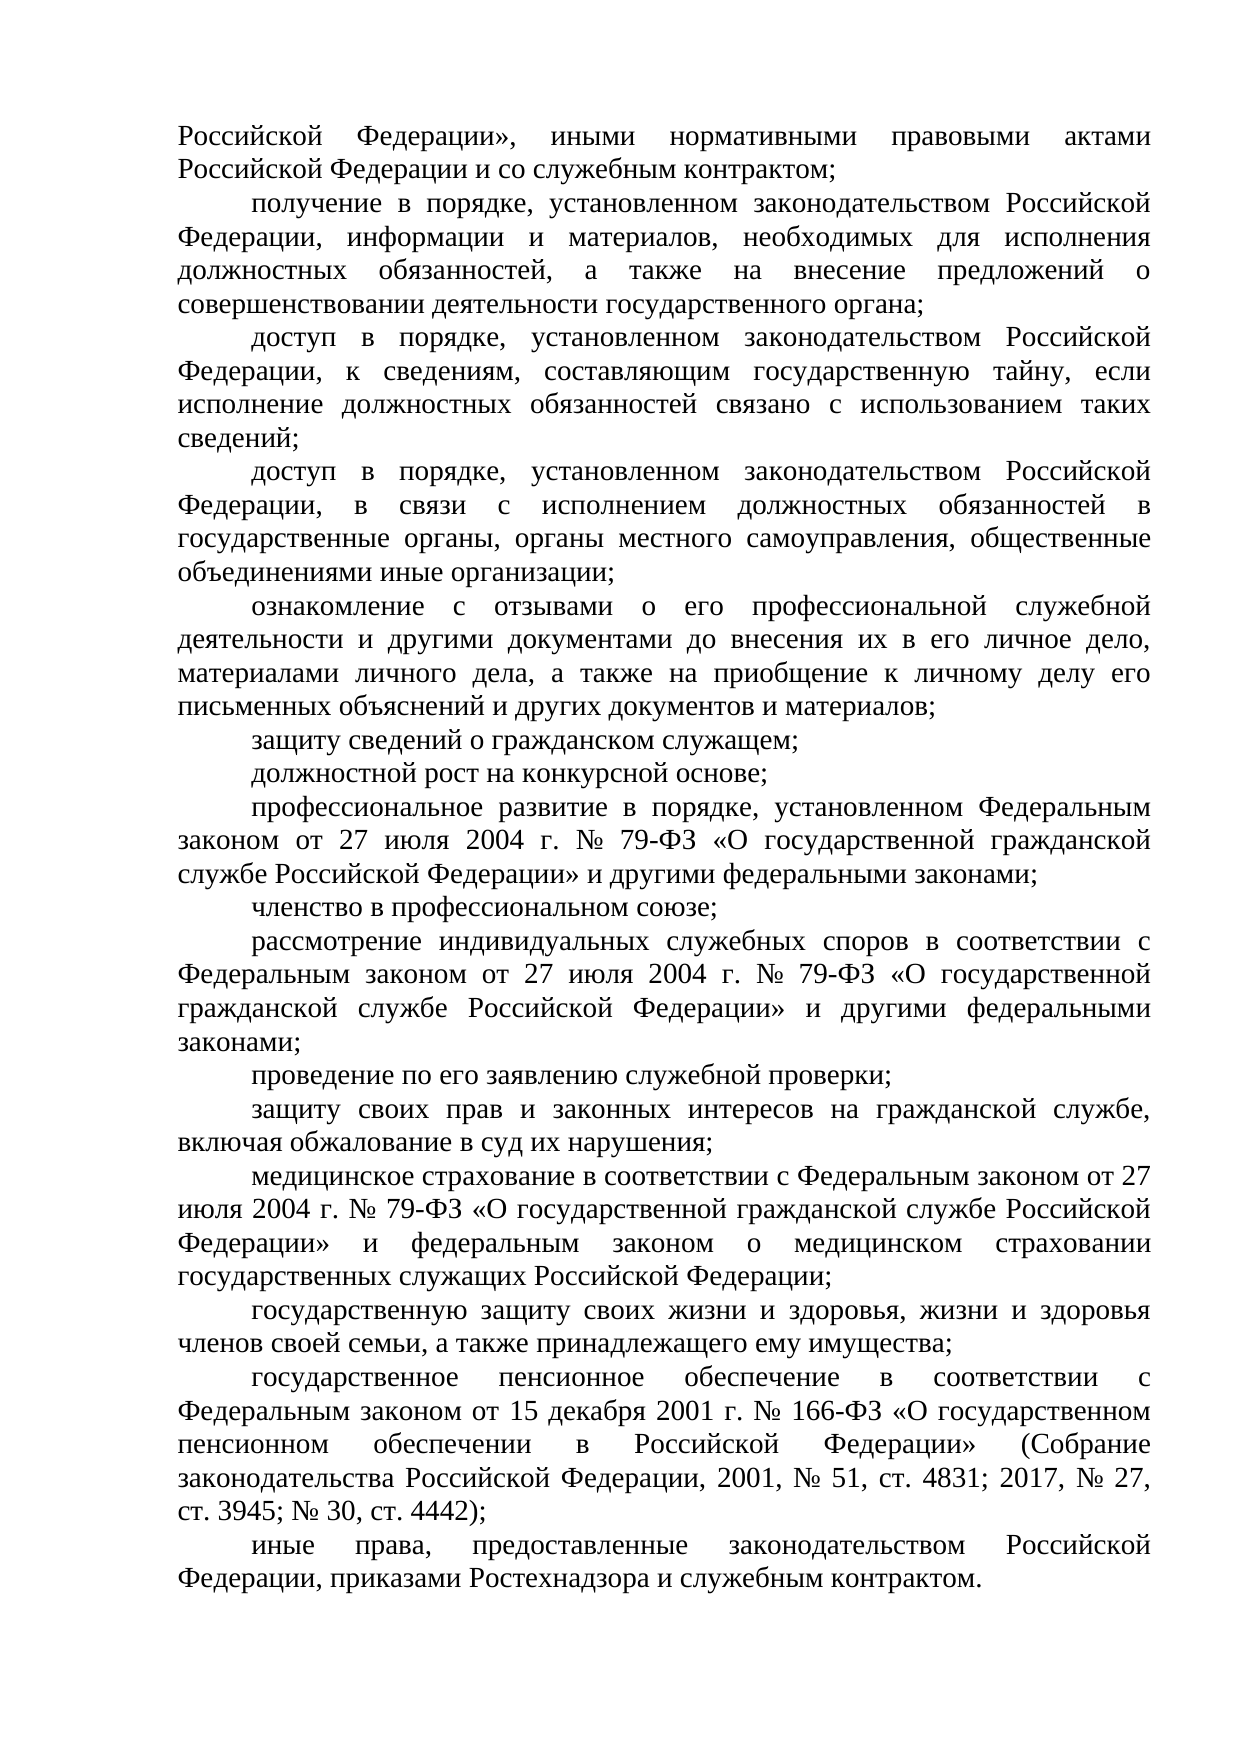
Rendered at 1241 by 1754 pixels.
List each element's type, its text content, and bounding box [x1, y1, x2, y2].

text ознакомление с отзывами о его профессиональной служебной деятельности и другими документами до внесения их в его личное дело, материалами личного дела, а также на приобщение к личному делу его письменных объяснений и других документов и материалов; [177, 588, 1152, 722]
text доступ в порядке, установленном законодательством Российской Федерации, к сведениям, составляющим государственную тайну, если исполнение должностных обязанностей связано с использованием таких сведений; [177, 319, 1152, 453]
text профессиональное развитие в порядке, установленном Федеральным законом от 27 июля 2004 г. № 79-ФЗ «О государственной гражданской службе Российской Федерации» и другими федеральными законами; [177, 789, 1152, 889]
text рассмотрение индивидуальных служебных споров в соответствии с Федеральным законом от 27 июля 2004 г. № 79-ФЗ «О государственной гражданской службе Российской Федерации» и другими федеральными законами; [177, 923, 1152, 1057]
text защиту сведений о гражданском служащем; [177, 722, 1152, 755]
text защиту своих прав и законных интересов на гражданской службе, включая обжалование в суд их нарушения; [177, 1091, 1152, 1158]
text доступ в порядке, установленном законодательством Российской Федерации, в связи с исполнением должностных обязанностей в государственные органы, органы местного самоуправления, общественные объединениями иные организации; [177, 453, 1152, 588]
text государственную защиту своих жизни и здоровья, жизни и здоровья членов своей семьи, а также принадлежащего ему имущества; [177, 1292, 1152, 1359]
text иные права, предоставленные законодательством Российской Федерации, приказами Ростехнадзора и служебным контрактом. [177, 1527, 1152, 1594]
text членство в профессиональном союзе; [177, 889, 1152, 923]
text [177, 118, 1152, 185]
text медицинское страхование в соответствии с Федеральным законом от 27 июля 2004 г. № 79-ФЗ «О государственной гражданской службе Российской Федерации» и федеральным законом о медицинском страховании государственных служащих Российской Федерации; [177, 1158, 1152, 1292]
text государственное пенсионное обеспечение в соответствии с Федеральным законом от 15 декабря 2001 г. № 166-ФЗ «О государственном пенсионном обеспечении в Российской Федерации» (Собрание законодательства Российской Федерации, 2001, № 51, ст. 4831; 2017, № 27, ст. 3945; № 30, ст. 4442); [177, 1359, 1152, 1527]
text проведение по его заявлению служебной проверки; [177, 1057, 1152, 1091]
text должностной рост на конкурсной основе; [177, 755, 1152, 789]
text получение в порядке, установленном законодательством Российской Федерации, информации и материалов, необходимых для исполнения должностных обязанностей, а также на внесение предложений о совершенствовании деятельности государственного органа; [177, 185, 1152, 319]
